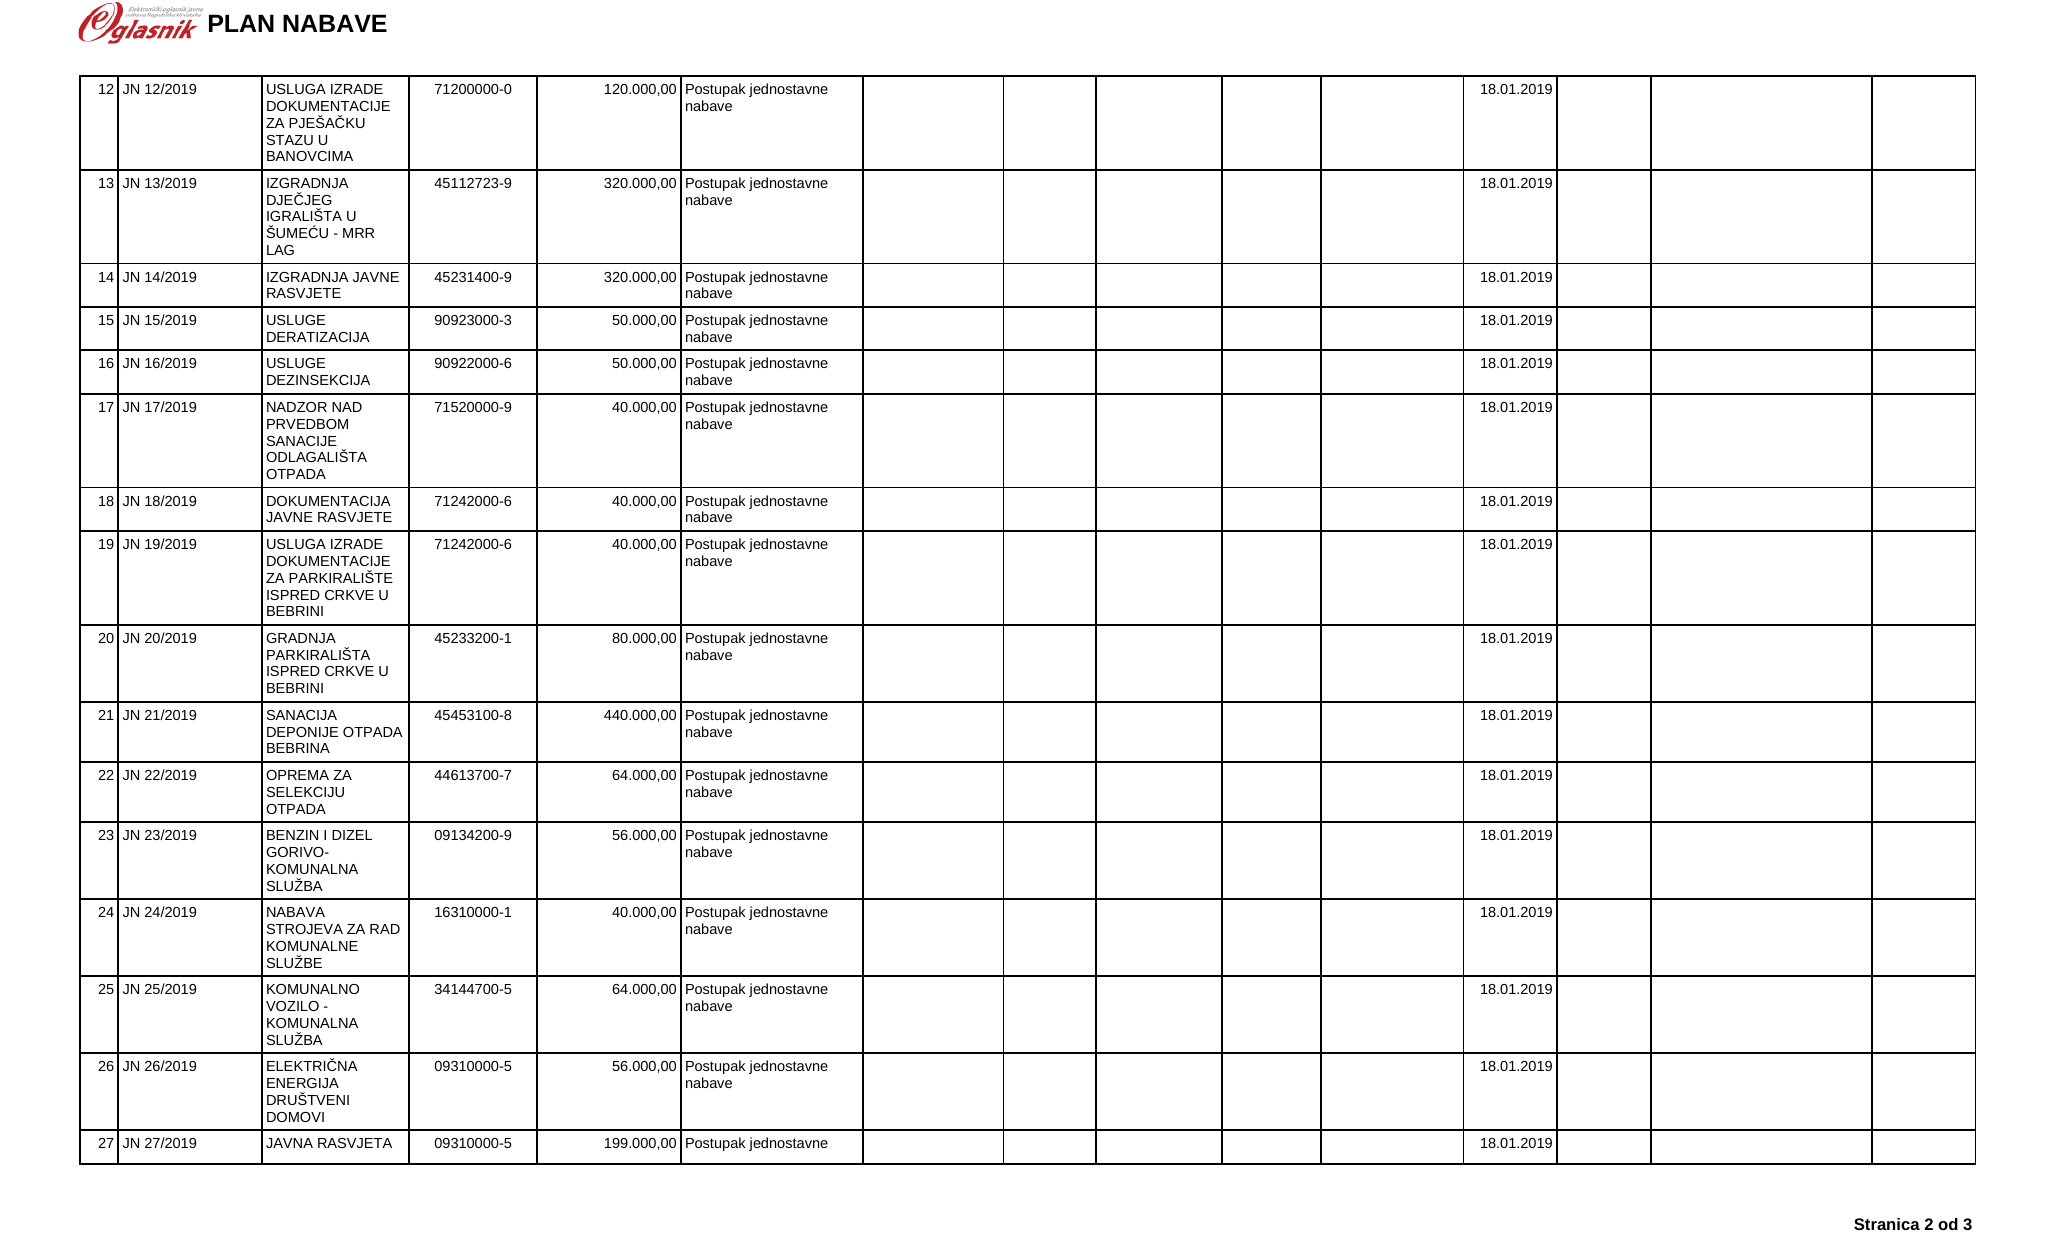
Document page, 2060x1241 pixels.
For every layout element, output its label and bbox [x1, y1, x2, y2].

table_cell [410, 626, 536, 701]
table_cell [119, 626, 261, 701]
table_cell [1004, 488, 1095, 530]
table_cell [1097, 977, 1221, 1052]
table_cell [682, 532, 862, 624]
table_cell [1004, 308, 1095, 349]
table_cell [119, 77, 261, 169]
table_cell [410, 532, 536, 624]
table_cell [1004, 1054, 1095, 1129]
table_cell [1558, 1054, 1650, 1129]
table_cell [682, 488, 862, 530]
table_cell [1652, 763, 1871, 821]
table_cell [538, 763, 680, 821]
table_cell [1652, 977, 1871, 1052]
table_cell [1873, 1054, 1975, 1129]
table_cell [1004, 1131, 1095, 1163]
table_cell [538, 1054, 680, 1129]
table_cell [1558, 77, 1650, 169]
table_cell [1223, 823, 1320, 898]
table_cell [1097, 1054, 1221, 1129]
table_cell [263, 900, 408, 975]
table_cell [682, 900, 862, 975]
table_cell [119, 308, 261, 349]
table_cell [1464, 395, 1556, 487]
table_cell [1004, 395, 1095, 487]
table_cell [682, 171, 862, 263]
table_cell [1873, 763, 1975, 821]
table_cell [538, 1131, 680, 1163]
table_cell [1652, 1131, 1871, 1163]
table_cell [682, 977, 862, 1052]
table_cell [1558, 532, 1650, 624]
table_cell [1652, 395, 1871, 487]
table_cell [1004, 900, 1095, 975]
table_cell [1652, 264, 1871, 306]
table_cell [1322, 1131, 1463, 1163]
table_cell [1652, 532, 1871, 624]
table_cell [1873, 77, 1975, 169]
table_cell [410, 823, 536, 898]
table_cell [1322, 900, 1463, 975]
table_cell [1873, 308, 1975, 349]
table_cell [864, 900, 1003, 975]
table_cell [263, 626, 408, 701]
table_cell [538, 351, 680, 393]
table_cell [119, 351, 261, 393]
table_cell [1873, 703, 1975, 761]
table_cell [1558, 171, 1650, 263]
table_cell [538, 488, 680, 530]
table_cell [1322, 626, 1463, 701]
table_cell [1004, 532, 1095, 624]
table_cell [1558, 264, 1650, 306]
table_cell [263, 171, 408, 263]
table_cell [538, 626, 680, 701]
table_cell [1464, 351, 1556, 393]
table_cell [1322, 308, 1463, 349]
table_cell [1652, 308, 1871, 349]
table_cell [1464, 1131, 1556, 1163]
table_cell [538, 900, 680, 975]
table_cell [1558, 823, 1650, 898]
table_cell [1223, 308, 1320, 349]
table_cell [1097, 1131, 1221, 1163]
table_cell [682, 1054, 862, 1129]
table_cell [1322, 977, 1463, 1052]
table_cell [1652, 823, 1871, 898]
table_cell [1558, 488, 1650, 530]
table_cell [1558, 626, 1650, 701]
table_cell [410, 488, 536, 530]
table_cell [538, 823, 680, 898]
table_cell [1873, 977, 1975, 1052]
table_cell [538, 171, 680, 263]
table_cell [864, 308, 1003, 349]
table_cell [410, 171, 536, 263]
table_cell [1873, 823, 1975, 898]
table_cell [1652, 703, 1871, 761]
table_cell [1464, 703, 1556, 761]
table_cell [1223, 977, 1320, 1052]
table_cell [1223, 395, 1320, 487]
table_cell [682, 351, 862, 393]
table_cell [1558, 308, 1650, 349]
table_cell [1464, 308, 1556, 349]
table_cell [1652, 77, 1871, 169]
table_cell [1223, 264, 1320, 306]
table_cell [538, 977, 680, 1052]
table_cell [410, 395, 536, 487]
table_cell [864, 488, 1003, 530]
table_cell [263, 1054, 408, 1129]
table_cell [263, 532, 408, 624]
table_cell [1223, 77, 1320, 169]
table_cell [1464, 264, 1556, 306]
table_cell [682, 264, 862, 306]
table_cell [263, 763, 408, 821]
table_cell [263, 264, 408, 306]
table_cell [119, 395, 261, 487]
table_cell [1464, 77, 1556, 169]
table_cell [119, 1054, 261, 1129]
table_cell [538, 264, 680, 306]
table_cell [1464, 171, 1556, 263]
table_cell [864, 532, 1003, 624]
table_cell [1223, 351, 1320, 393]
table_cell [864, 351, 1003, 393]
table_cell [864, 626, 1003, 701]
table_cell [1223, 703, 1320, 761]
table_cell [1464, 1054, 1556, 1129]
table_cell [1097, 900, 1221, 975]
table_cell [864, 977, 1003, 1052]
table_cell [1223, 488, 1320, 530]
table_cell [1097, 703, 1221, 761]
table_cell [1464, 626, 1556, 701]
table_cell [1223, 1054, 1320, 1129]
table_cell [410, 763, 536, 821]
table_cell [263, 488, 408, 530]
table_cell [1097, 823, 1221, 898]
table_cell [1558, 703, 1650, 761]
table_cell [1558, 395, 1650, 487]
table_cell [864, 763, 1003, 821]
table_cell [1097, 763, 1221, 821]
table_cell [864, 703, 1003, 761]
table_cell [410, 77, 536, 169]
table_cell [119, 900, 261, 975]
table_cell [1558, 351, 1650, 393]
table_cell [1097, 308, 1221, 349]
table_cell [1464, 900, 1556, 975]
table_cell [1464, 823, 1556, 898]
table_cell [538, 77, 680, 169]
table_cell [1004, 351, 1095, 393]
table_cell [410, 1054, 536, 1129]
table_cell [1097, 532, 1221, 624]
table_cell [1464, 977, 1556, 1052]
table_cell [682, 395, 862, 487]
table_cell [119, 823, 261, 898]
table_cell [864, 1054, 1003, 1129]
table_cell [1223, 1131, 1320, 1163]
table_cell [1652, 351, 1871, 393]
table_cell [682, 1131, 862, 1163]
table_cell [1004, 171, 1095, 263]
table_cell [538, 395, 680, 487]
table_cell [263, 395, 408, 487]
table_cell [410, 1131, 536, 1163]
table_cell [1322, 171, 1463, 263]
table_cell [1652, 488, 1871, 530]
table_cell [1004, 703, 1095, 761]
table_cell [119, 703, 261, 761]
table_cell [410, 264, 536, 306]
table_cell [1558, 900, 1650, 975]
table_cell [682, 308, 862, 349]
table_cell [1873, 351, 1975, 393]
table_cell [1004, 977, 1095, 1052]
picture [78, 2, 203, 44]
table_cell [1004, 264, 1095, 306]
table_cell [1652, 171, 1871, 263]
table_cell [119, 171, 261, 263]
table_cell [263, 1131, 408, 1163]
table_cell [1223, 626, 1320, 701]
table_cell [1322, 77, 1463, 169]
table_cell [1223, 532, 1320, 624]
table_cell [538, 703, 680, 761]
table_cell [410, 703, 536, 761]
table_cell [1322, 823, 1463, 898]
table_cell [1322, 1054, 1463, 1129]
table_cell [538, 532, 680, 624]
table_cell [1097, 488, 1221, 530]
table_cell [1558, 977, 1650, 1052]
table_cell [1097, 171, 1221, 263]
table_cell [864, 171, 1003, 263]
table_cell [263, 977, 408, 1052]
table_cell [864, 395, 1003, 487]
table_cell [1223, 171, 1320, 263]
table_cell [410, 308, 536, 349]
table_cell [1004, 626, 1095, 701]
table_cell [410, 351, 536, 393]
table_cell [1558, 1131, 1650, 1163]
table_cell [1652, 900, 1871, 975]
table_cell [1322, 395, 1463, 487]
table_cell [1004, 763, 1095, 821]
table_cell [864, 264, 1003, 306]
table_cell [682, 703, 862, 761]
table_cell [1004, 77, 1095, 169]
table_cell [682, 823, 862, 898]
table_cell [119, 264, 261, 306]
table_cell [119, 763, 261, 821]
table_cell [1322, 351, 1463, 393]
table_cell [263, 308, 408, 349]
table_cell [1097, 77, 1221, 169]
table_cell [1652, 626, 1871, 701]
table_cell [1464, 532, 1556, 624]
table_cell [1322, 703, 1463, 761]
table_cell [1097, 395, 1221, 487]
table_cell [1873, 900, 1975, 975]
table_cell [119, 977, 261, 1052]
table_cell [263, 77, 408, 169]
table_cell [1976, 75, 1984, 1165]
table_cell [119, 532, 261, 624]
table_cell [410, 900, 536, 975]
table_cell [1873, 395, 1975, 487]
table_cell [1873, 532, 1975, 624]
table_cell [119, 1131, 261, 1163]
table_cell [263, 351, 408, 393]
table_cell [1873, 488, 1975, 530]
table_cell [1322, 532, 1463, 624]
table_cell [682, 77, 862, 169]
table_cell [1558, 763, 1650, 821]
table_cell [538, 308, 680, 349]
table_cell [864, 823, 1003, 898]
table_cell [1873, 171, 1975, 263]
table_cell [864, 77, 1003, 169]
table_cell [1873, 264, 1975, 306]
table_cell [682, 763, 862, 821]
table_cell [1223, 900, 1320, 975]
table_cell [263, 703, 408, 761]
table_cell [1223, 763, 1320, 821]
table_cell [1652, 1054, 1871, 1129]
table_cell [1464, 763, 1556, 821]
table_cell [1873, 1131, 1975, 1163]
table_cell [864, 1131, 1003, 1163]
table_cell [263, 823, 408, 898]
table_cell [1322, 763, 1463, 821]
table_cell [119, 488, 261, 530]
table_cell [682, 626, 862, 701]
table_cell [1097, 264, 1221, 306]
table_cell [1097, 626, 1221, 701]
table_cell [1004, 823, 1095, 898]
table_cell [1322, 264, 1463, 306]
table_cell [1873, 626, 1975, 701]
table_cell [410, 977, 536, 1052]
table_cell [1097, 351, 1221, 393]
table_cell [1322, 488, 1463, 530]
table_cell [1464, 488, 1556, 530]
